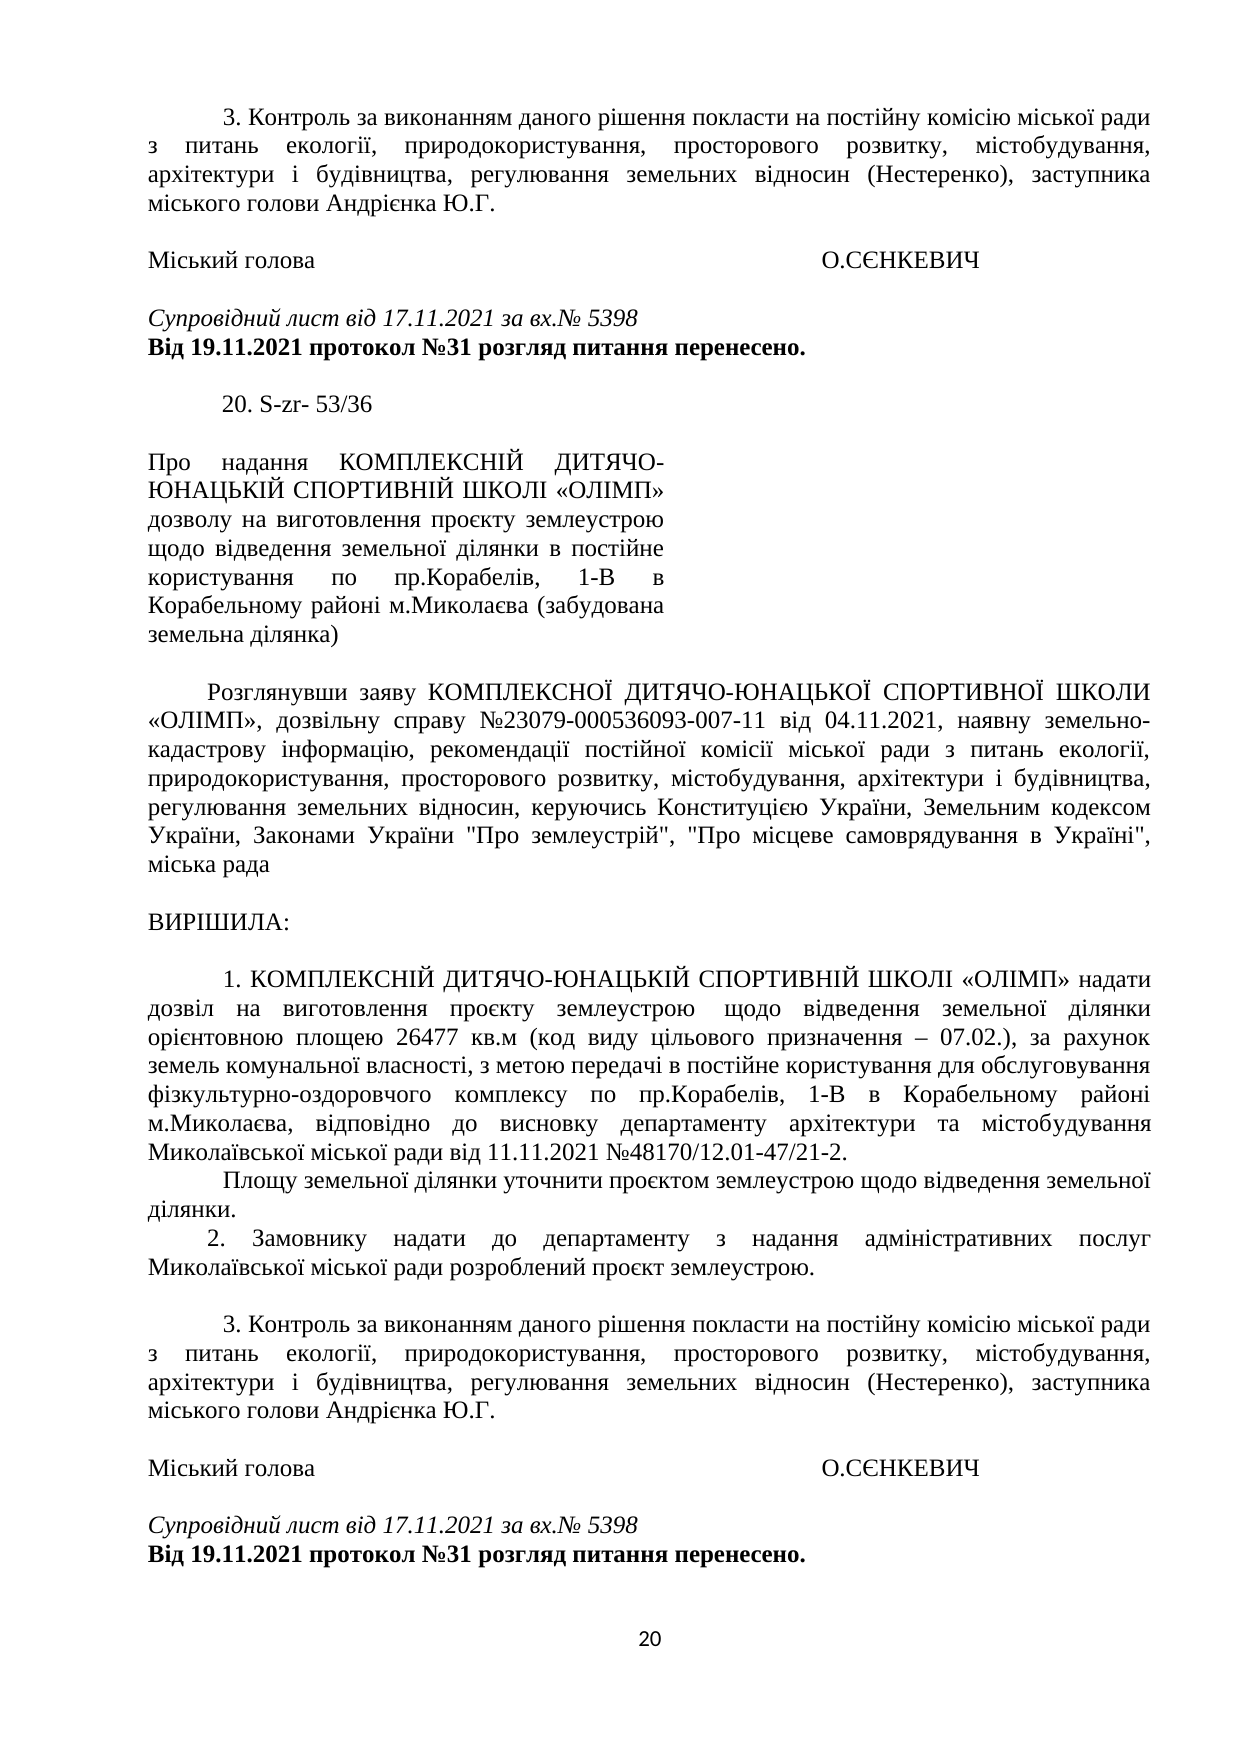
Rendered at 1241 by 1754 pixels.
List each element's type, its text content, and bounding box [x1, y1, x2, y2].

text 1. КОМПЛЕКСНІЙ ДИТЯЧО-ЮНАЦЬКІЙ СПОРТИВНІЙ ШКОЛІ «ОЛІМП» надати дозвіл на виготовлення проєкту землеустрою щодо відведення земельної ділянки орієнтовною площею 26477 кв.м (код виду цільового призначення – 07.02.), за рахунок земель комунальної власності, з метою передачі в постійне користування для обслуговування фізкультурно-оздоровчого комплексу по пр.Корабелів, 1-В в Корабельному районі м.Миколаєва, відповідно до висновку департаменту архітектури та містобудування Миколаївської міської ради від 11.11.2021 №48170/12.01-47/21-2. [148, 964, 1152, 1166]
text Про надання КОМПЛЕКСНІЙ ДИТЯЧО-ЮНАЦЬКІЙ СПОРТИВНІЙ ШКОЛІ «ОЛІМП» дозволу на виготовлення проєкту землеустрою щодо відведення земельної ділянки в постійне користування по пр.Корабелів, 1-В в Корабельному районі м.Миколаєва (забудована земельна ділянка) [148, 447, 664, 648]
text Міський голова О.СЄНКЕВИЧ [148, 1453, 1152, 1482]
text Площу земельної ділянки уточнити проєктом землеустрою щодо відведення земельної ділянки. [148, 1166, 1152, 1223]
text Від 19.11.2021 протокол №31 розгляд питання перенесено. [148, 1539, 1152, 1568]
text 2. Замовнику надати до департаменту з надання адміністративних послуг Миколаївської міської ради розроблений проєкт землеустрою. [148, 1223, 1152, 1281]
text 3. Контроль за виконанням даного рішення покласти на постійну комісію міської ради з питань екології, природокористування, просторового розвитку, містобудування, архітектури і будівництва, регулювання земельних відносин (Нестеренко), заступника міського голови Андрієнка Ю.Г. [148, 1309, 1152, 1424]
text Супровідний лист від 17.11.2021 за вх.№ 5398 [148, 303, 1152, 332]
text Міський голова О.СЄНКЕВИЧ [148, 246, 1152, 274]
list S-zr- 53/36 [222, 389, 983, 418]
text Розглянувши заяву КОМПЛЕКСНОЇ ДИТЯЧО-ЮНАЦЬКОЇ СПОРТИВНОЇ ШКОЛИ «ОЛІМП», дозвільну справу №23079-000536093-007-11 від 04.11.2021, наявну земельно-кадастрову інформацію, рекомендації постійної комісії міської ради з питань екології, природокористування, просторового розвитку, містобудування, архітектури і будівництва, регулювання земельних відносин, керуючись Конституцією України, Земельним кодексом України, Законами України "Про землеустрій", "Про місцеве самоврядування в Україні", міська рада [148, 677, 1152, 878]
text ВИРІШИЛА: [148, 907, 1152, 936]
text Від 19.11.2021 протокол №31 розгляд питання перенесено. [148, 332, 1152, 361]
text Супровідний лист від 17.11.2021 за вх.№ 5398 [148, 1511, 1152, 1539]
text 3. Контроль за виконанням даного рішення покласти на постійну комісію міської ради з питань екології, природокористування, просторового розвитку, містобудування, архітектури і будівництва, регулювання земельних відносин (Нестеренко), заступника міського голови Андрієнка Ю.Г. [148, 102, 1152, 217]
